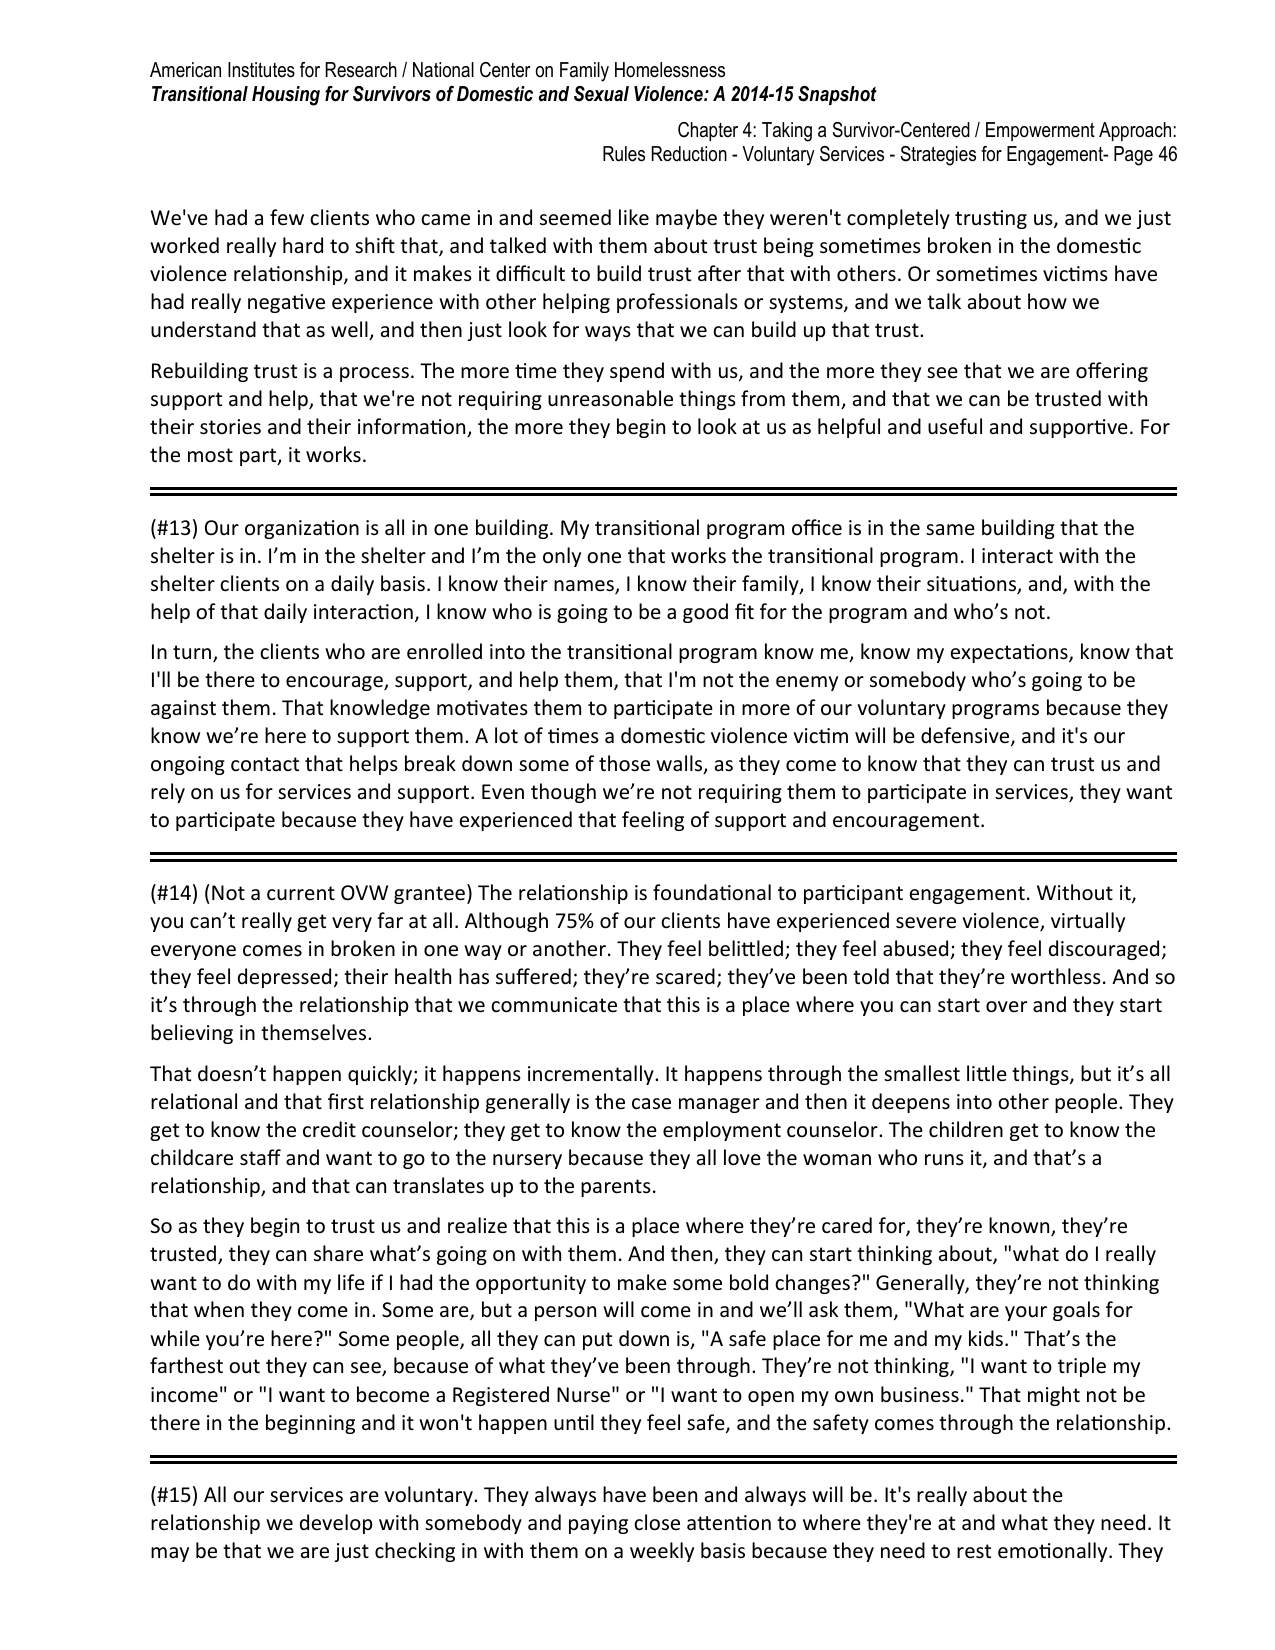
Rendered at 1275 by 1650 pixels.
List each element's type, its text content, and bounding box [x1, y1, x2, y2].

text (#14) (Not a current OVW grantee) The relationship is foundational to participant engagement. Without it, you can’t really get very far at all. Although 75% of our clients have experienced severe violence, virtually everyone comes in broken in one way or another. They feel belittled; they feel abused; they feel discouraged; they feel depressed; their health has suffered; they’re scared; they’ve been told that they’re worthless. And so it’s through the relationship that we communicate that this is a place where you can start over and they start believing in themselves. [150, 862, 1177, 1046]
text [150, 1464, 1177, 1564]
text So as they begin to trust us and realize that this is a place where they’re cared for, they’re known, they’re trusted, they can share what’s going on with them. And then, they can start thinking about, "what do I really want to do with my life if I had the opportunity to make some bold changes?" Generally, they’re not thinking that when they come in. Some are, but a person will come in and we’ll ask them, "What are your goals for while you’re here?" Some people, all they can put down is, "A safe place for me and my kids." That’s the farthest out they can see, because of what they’ve been through. They’re not thinking, "I want to triple my income" or "I want to become a Registered Nurse" or "I want to open my own business." That might not be there in the beginning and it won't happen until they feel safe, and the safety comes through the relationship. [150, 1212, 1177, 1436]
text (#13) Our organization is all in one building. My transitional program office is in the same building that the shelter is in. I’m in the shelter and I’m the only one that works the transitional program. I interact with the shelter clients on a daily basis. I know their names, I know their family, I know their situations, and, with the help of that daily interaction, I know who is going to be a good fit for the program and who’s not. [150, 496, 1177, 625]
text That doesn’t happen quickly; it happens incrementally. It happens through the smallest little things, but it’s all relational and that first relationship generally is the case manager and then it deepens into other people. They get to know the credit counselor; they get to know the employment counselor. The children get to know the childcare staff and want to go to the nursery because they all love the woman who runs it, and that’s a relationship, and that can translates up to the parents. [150, 1059, 1177, 1199]
text We've had a few clients who came in and seemed like maybe they weren't completely trusting us, and we just worked really hard to shift that, and talked with them about trust being sometimes broken in the domestic violence relationship, and it makes it difficult to build trust after that with others. Or sometimes victims have had really negative experience with other helping professionals or systems, and we talk about how we understand that as well, and then just look for ways that we can build up that trust. [150, 203, 1177, 343]
text Rebuilding trust is a process. The more time they spend with us, and the more they see that we are offering support and help, that we're not requiring unreasonable things from them, and that we can be trusted with their stories and their information, the more they begin to look at us as helpful and useful and supportive. For the most part, it works. [150, 356, 1177, 468]
text In turn, the clients who are enrolled into the transitional program know me, know my expectations, know that I'll be there to encourage, support, and help them, that I'm not the enemy or somebody who’s going to be against them. That knowledge motivates them to participate in more of our voluntary programs because they know we’re here to support them. A lot of times a domestic violence victim will be defensive, and it's our ongoing contact that helps break down some of those walls, as they come to know that they can trust us and rely on us for services and support. Even though we’re not requiring them to participate in services, they want to participate because they have experienced that feeling of support and encouragement. [150, 637, 1177, 833]
